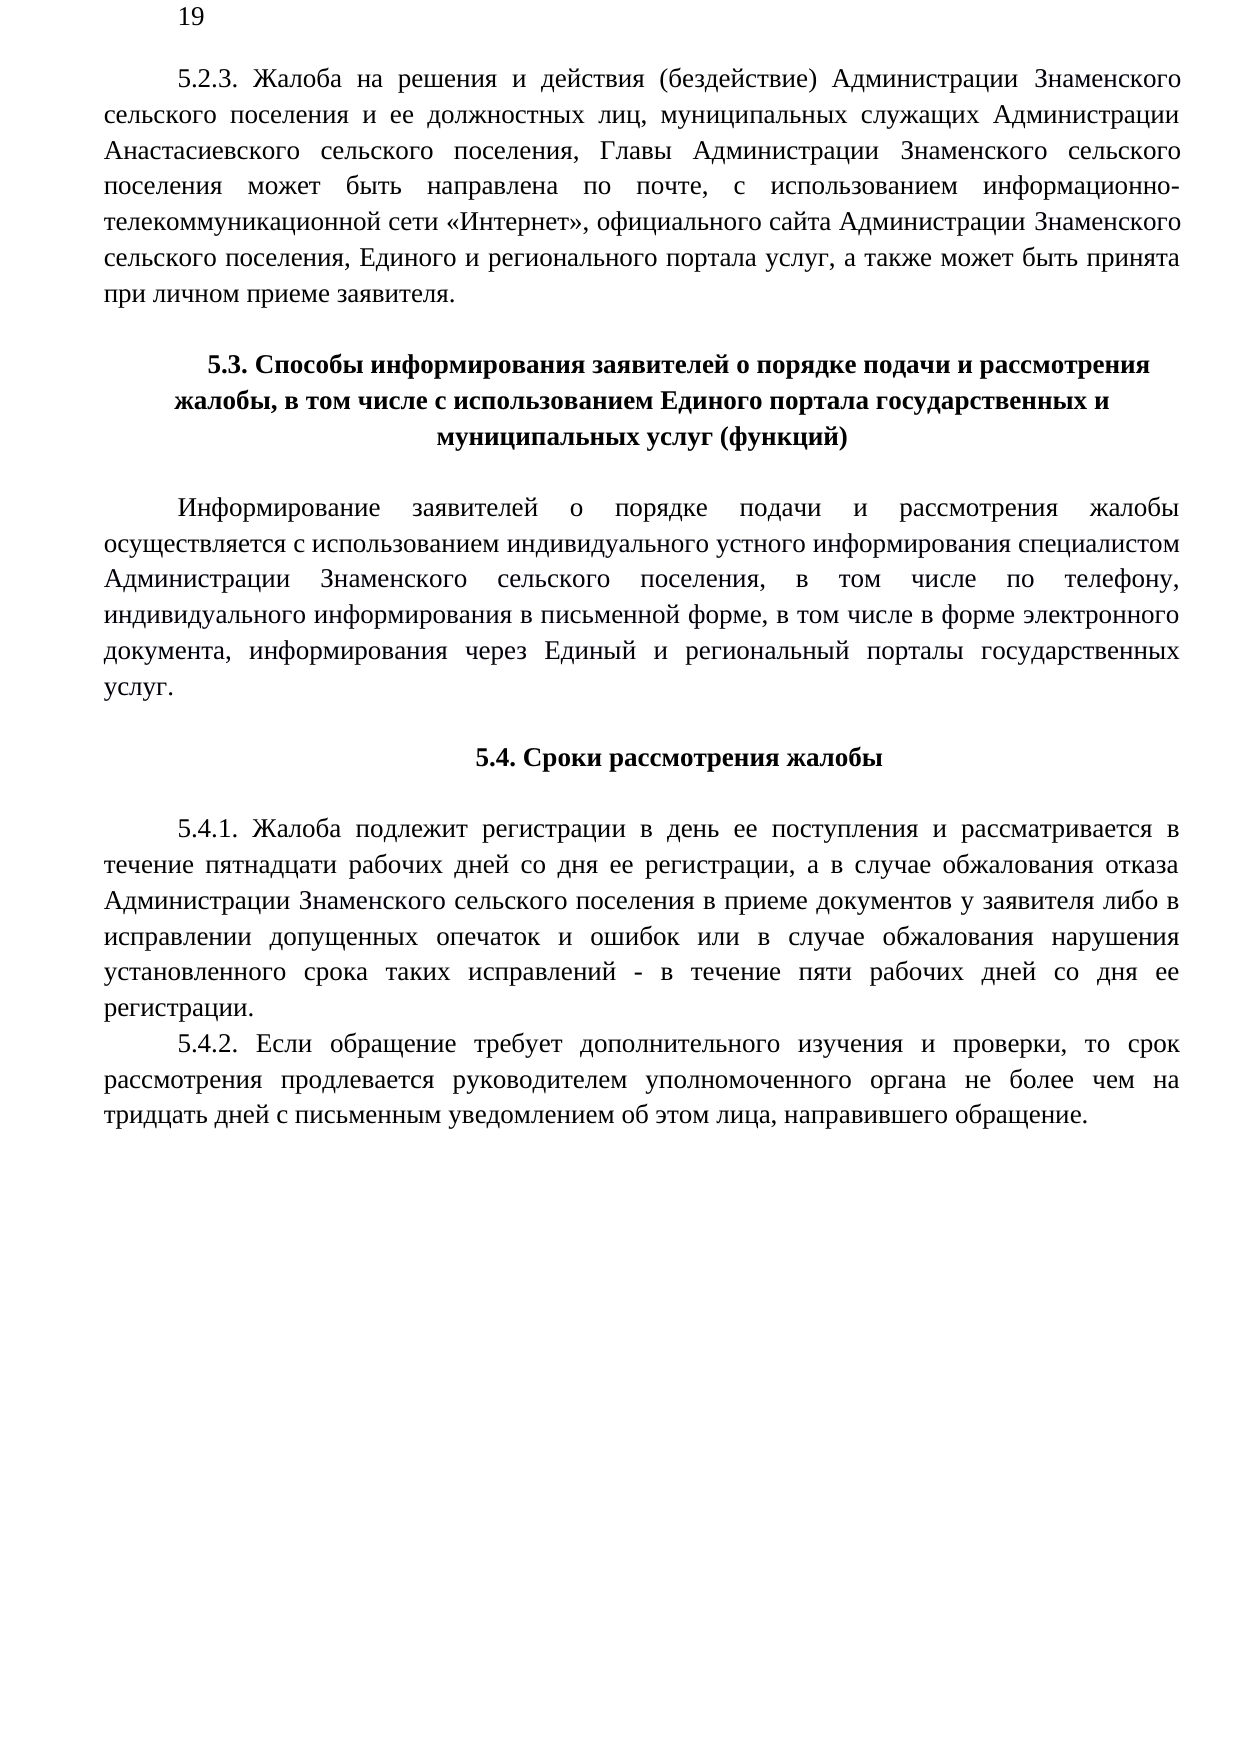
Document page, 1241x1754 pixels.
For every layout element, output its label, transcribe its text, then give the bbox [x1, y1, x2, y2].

text 5.4.1. Жалоба подлежит регистрации в день ее поступления и рассматривается в течение пятнадцати рабочих дней со дня ее регистрации, а в случае обжалования отказа Администрации Знаменского сельского поселения в приеме документов у заявителя либо в исправлении допущенных опечаток и ошибок или в случае обжалования нарушения установленного срока таких исправлений - в течение пяти рабочих дней со дня ее регистрации. [103, 813, 1181, 1022]
text 5.4. Сроки рассмотрения жалобы [103, 741, 1181, 772]
text 5.4.2. Если обращение требует дополнительного изучения и проверки, то срок рассмотрения продлевается руководителем уполномоченного органа не более чем на тридцать дней с письменным уведомлением об этом лица, направившего обращение. [103, 1027, 1181, 1129]
text 5.3. Способы информирования заявителей о порядке подачи и рассмотрения жалобы, в том числе с использованием Единого портала государственных и муниципальных услуг (функций) [103, 348, 1181, 451]
list Информирование заявителей о порядке подачи и рассмотрения жалобы осуществляется с использованием индивидуального устного информирования специалистом Администрации Знаменского сельского поселения, в том числе по телефону, индивидуального информирования в письменной форме, в том числе в форме электронного документа, информирования через Единый и региональный порталы государственных услуг. [103, 491, 1181, 701]
text 5.2.3. Жалоба на решения и действия (бездействие) Администрации Знаменского сельского поселения и ее должностных лиц, муниципальных служащих Администрации Анастасиевского сельского поселения, Главы Администрации Знаменского сельского поселения может быть направлена по почте, с использованием информационно-телекоммуникационной сети «Интернет», официального сайта Администрации Знаменского сельского поселения, Единого и регионального портала услуг, а также может быть принята при личном приеме заявителя. [103, 62, 1181, 308]
